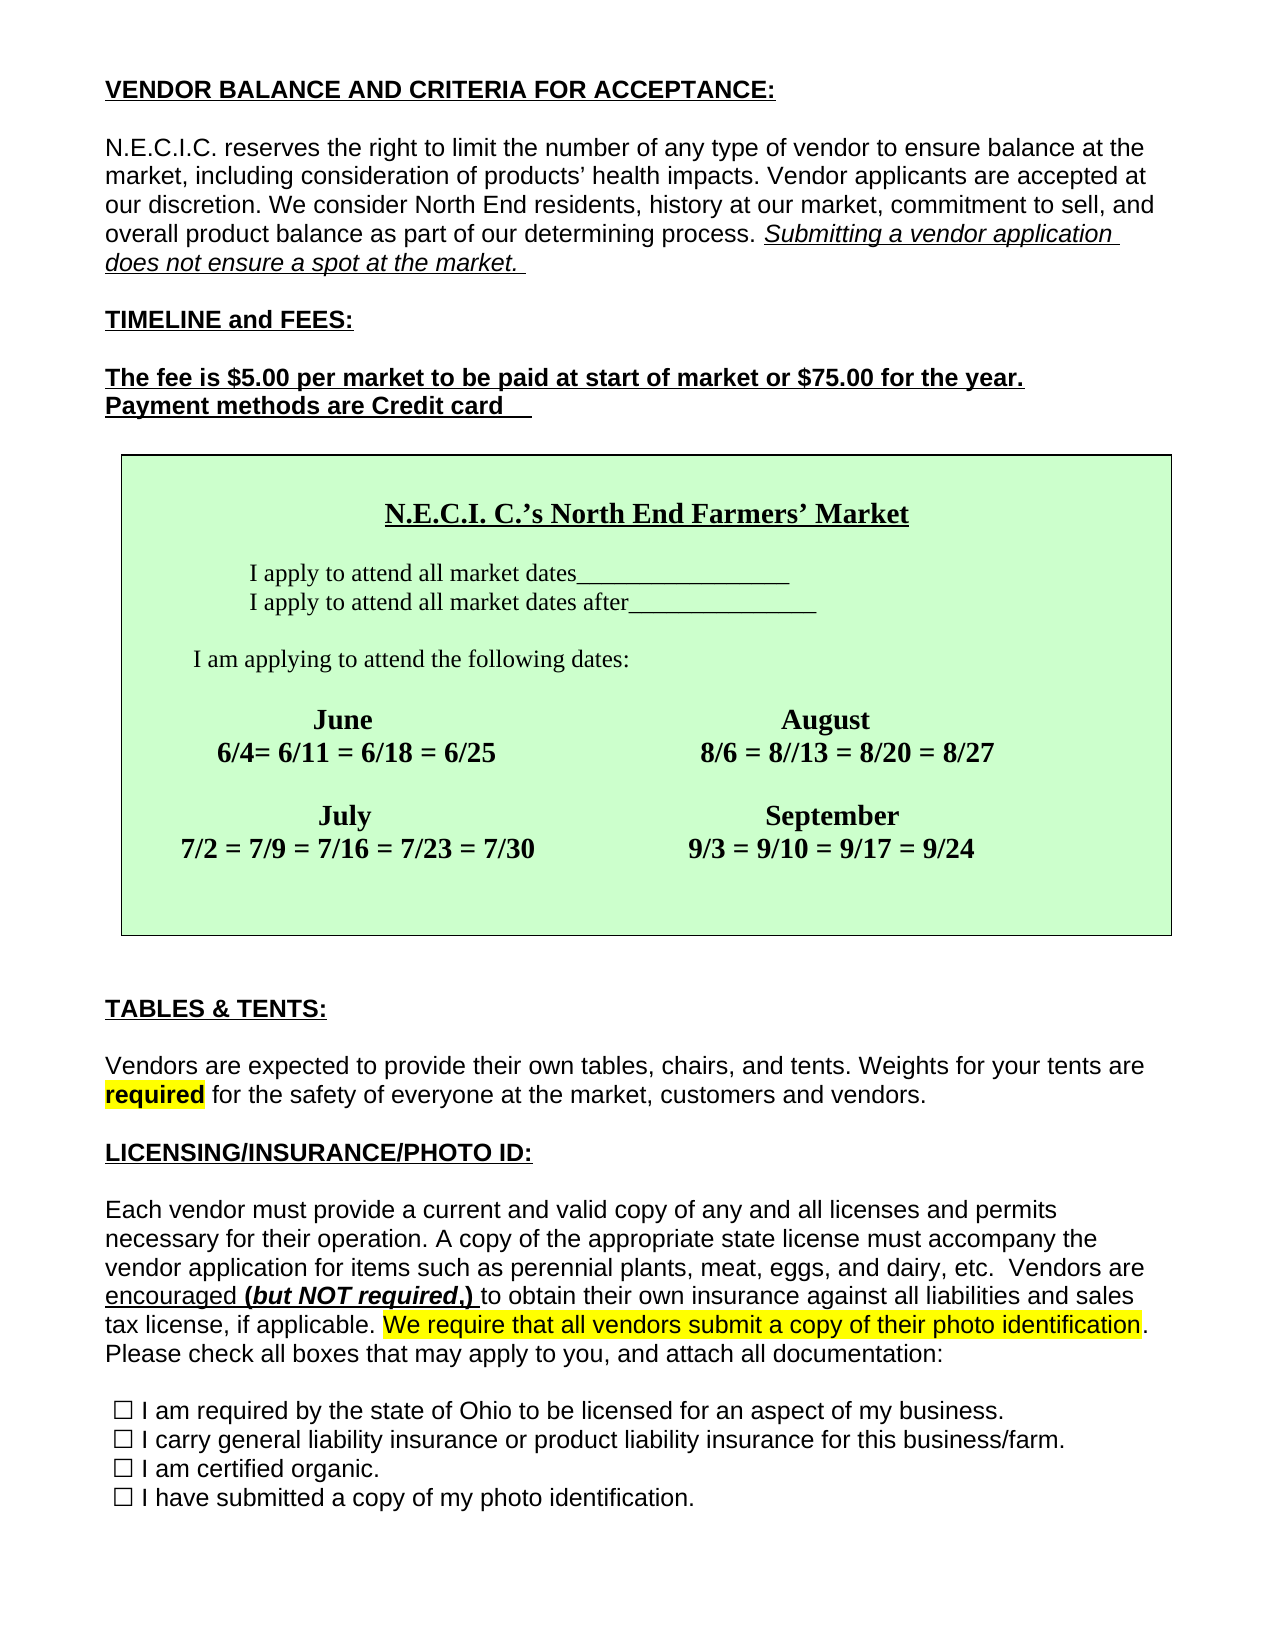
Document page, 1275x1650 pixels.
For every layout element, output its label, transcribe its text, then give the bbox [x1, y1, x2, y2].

text ☐ I am certified organic. [105, 1454, 1170, 1483]
text VENDOR BALANCE AND CRITERIA FOR ACCEPTANCE: [105, 75, 1170, 104]
text Payment methods are Credit card [105, 391, 1170, 420]
text ☐ I have submitted a copy of my photo identification. [105, 1483, 1170, 1511]
text TIMELINE and FEES: [105, 305, 1170, 334]
text Each vendor must provide a current and valid copy of any and all licenses and permits necessary for their operation. A copy of the appropriate state license must accompany the vendor application for items such as perennial plants, meat, eggs, and dairy, etc. Vendors are encouraged (but NOT required,) to obtain their own insurance against all liabilities and sales tax license, if applicable. We require that all vendors submit a copy of their photo identification. Please check all boxes that may apply to you, and attach all documentation: [105, 1195, 1170, 1368]
text Vendors are expected to provide their own tables, chairs, and tents. Weights for your tents are required for the safety of everyone at the market, customers and vendors. [105, 1051, 1170, 1109]
text LICENSING/INSURANCE/PHOTO ID: [105, 1138, 1170, 1166]
text N.E.C.I.C. reserves the right to limit the number of any type of vendor to ensure balance at the market, including consideration of products’ health impacts. Vendor applicants are accepted at our discretion. We consider North End residents, history at our market, commitment to sell, and overall product balance as part of our determining process. Submitting a vendor application does not ensure a spot at the market. [105, 132, 1170, 276]
text The fee is $5.00 per market to be paid at start of market or $75.00 for the year. [105, 362, 1170, 391]
text ☐ I am required by the state of Ohio to be licensed for an aspect of my business. [105, 1396, 1170, 1425]
text ☐ I carry general liability insurance or product liability insurance for this business/farm. [105, 1425, 1170, 1454]
text TABLES & TENTS: [105, 994, 1170, 1023]
